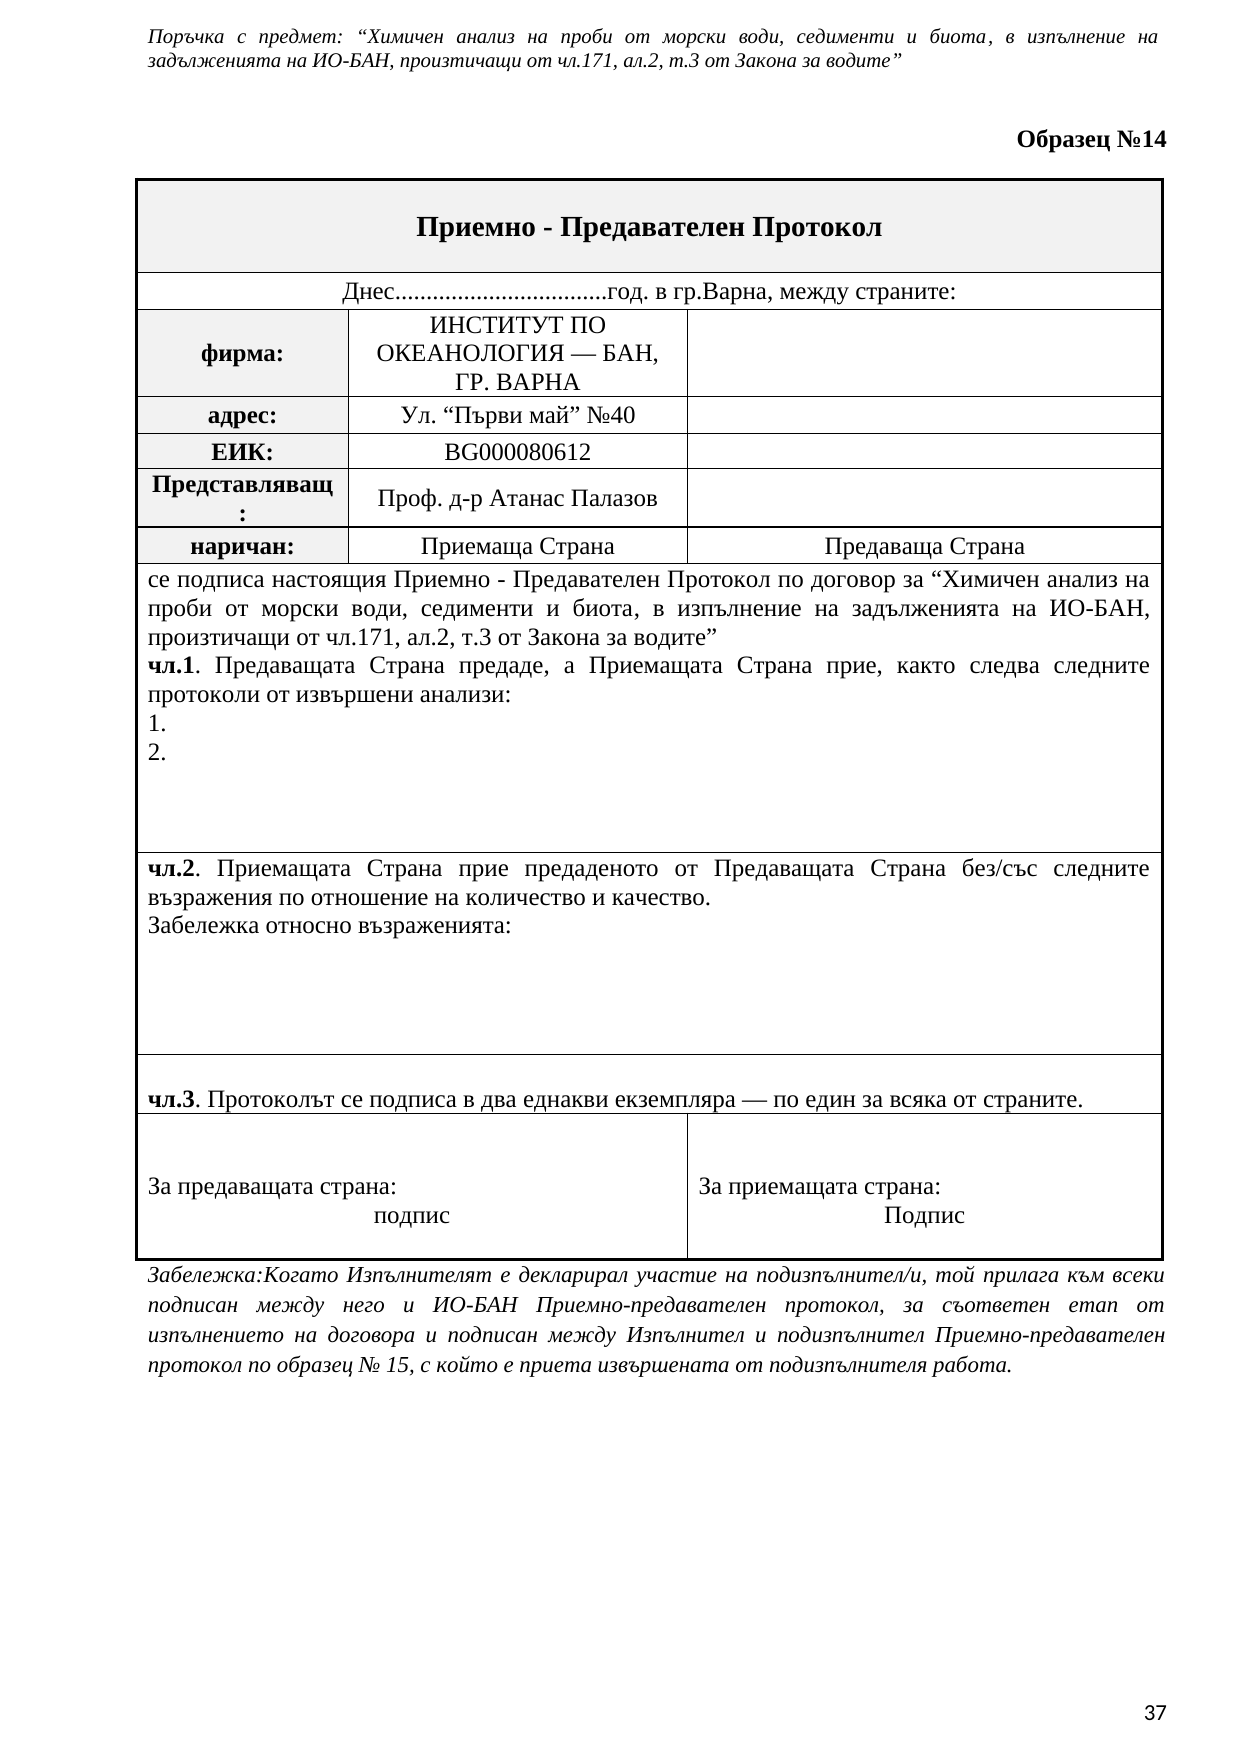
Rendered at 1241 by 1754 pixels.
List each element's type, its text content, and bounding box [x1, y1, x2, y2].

table_cell ИНСТИТУТ ПО ОКЕАНОЛОГИЯ — БАН, ГР. ВАРНА [349, 310, 687, 396]
table_cell [688, 469, 1161, 526]
table_cell Представляващ: [138, 469, 348, 526]
text Забележка:Когато Изпълнителят е декларирал участие на подизпълнител/и, той прилага към всеки подписан между него и ИО-БАН Приемно-предавателен протокол, за съответен етап от изпълнението на договора и подписан между Изпълнител и подизпълнител Приемно-предавателен протокол по образец № 15, с който е приета извършената от подизпълнителя работа. [148, 1261, 1167, 1378]
text Образец №14 [148, 124, 1167, 153]
table_cell Приемаща Страна [349, 528, 687, 563]
table_cell За приемащата страна: Подпис [688, 1114, 1161, 1257]
table_cell Ул. “Първи май” №40 [349, 397, 687, 433]
table_cell Днес..................................год. в гр.Варна, между страните: [138, 273, 1161, 309]
table_cell Предаваща Страна [688, 528, 1161, 563]
table_cell чл.3. Протоколът се подписа в два еднакви екземпляра — по един за всяка от страните. [138, 1055, 1161, 1113]
table_cell се подписа настоящия Приемно - Предавателен Протокол по договор за “Химичен анализ на проби от морски води, седименти и биота, в изпълнение на задълженията на ИО-БАН, произтичащи от чл.171, ал.2, т.3 от Закона за водите” чл.1. Предаващата Страна предаде, а Приемащата Страна прие, както следва следните протоколи от извършени анализи: 1. 2. [138, 564, 1161, 852]
table_cell наричан: [138, 528, 348, 563]
table_cell фирма: [138, 310, 348, 396]
table_cell ВG000080612 [349, 434, 687, 468]
table_cell [688, 310, 1161, 396]
table_cell адрес: [138, 397, 348, 433]
table_cell За предаващата страна: подпис [138, 1114, 687, 1257]
table_cell [688, 434, 1161, 468]
table_cell [688, 397, 1161, 433]
table_cell Проф. д-р Атанас Палазов [349, 469, 687, 526]
table_cell чл.2. Приемащата Страна прие предаденото от Предаващата Страна без/със следните възражения по отношение на количество и качество. Забележка относно възраженията: [138, 853, 1161, 1054]
table_cell ЕИК: [138, 434, 348, 468]
table_header Приемно - Предавателен Протокол [138, 181, 1161, 272]
